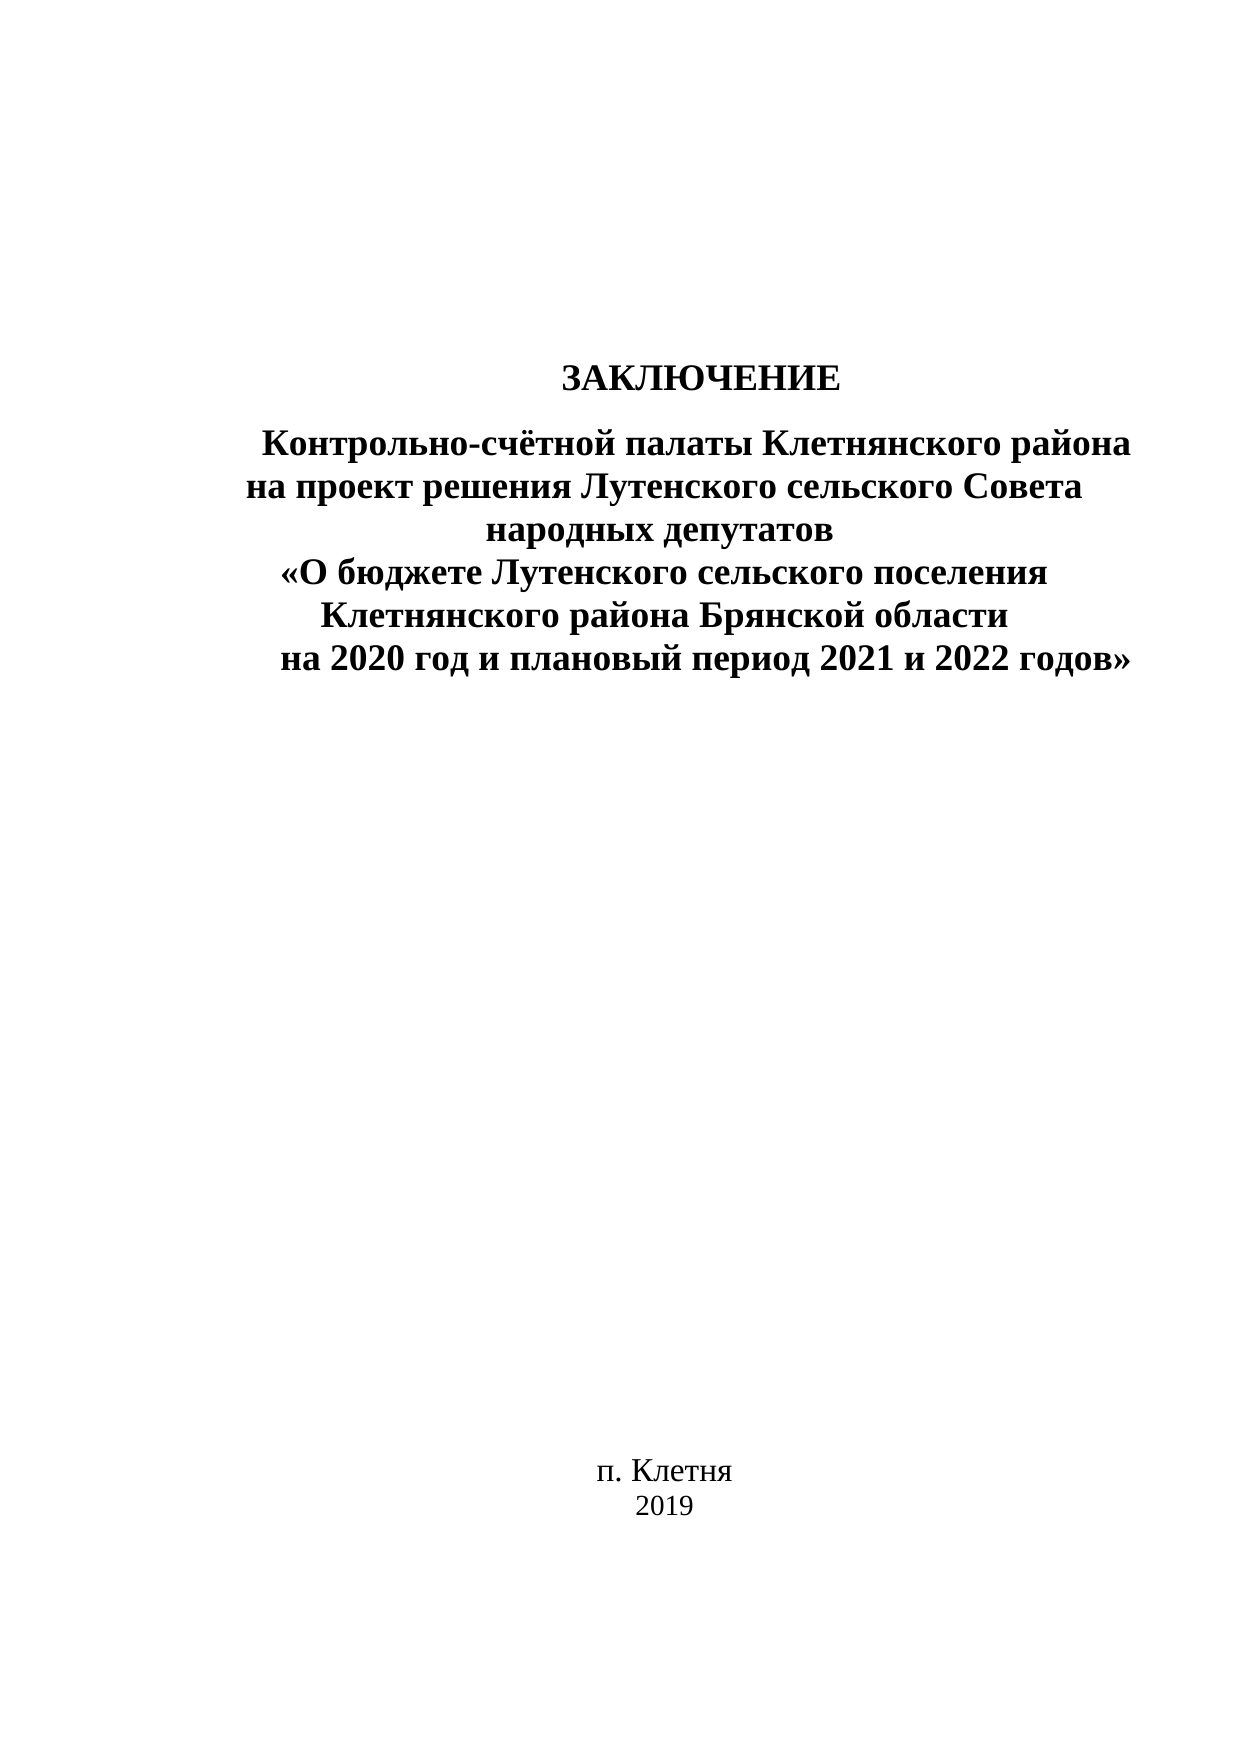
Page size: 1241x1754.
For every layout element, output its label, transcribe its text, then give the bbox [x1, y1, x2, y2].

text на 2020 год и плановый период 2021 и 2022 годов» [177, 636, 1152, 679]
text ЗАКЛЮЧЕНИЕ [177, 355, 1152, 398]
text п. Клетня [177, 1450, 1152, 1488]
text 2019 [177, 1488, 1152, 1522]
text Контрольно-счётной палаты Клетнянского района на проект решения Лутенского сельского Совета народных депутатов «О бюджете Лутенского сельского поселения Клетнянского района Брянской области [177, 420, 1152, 636]
